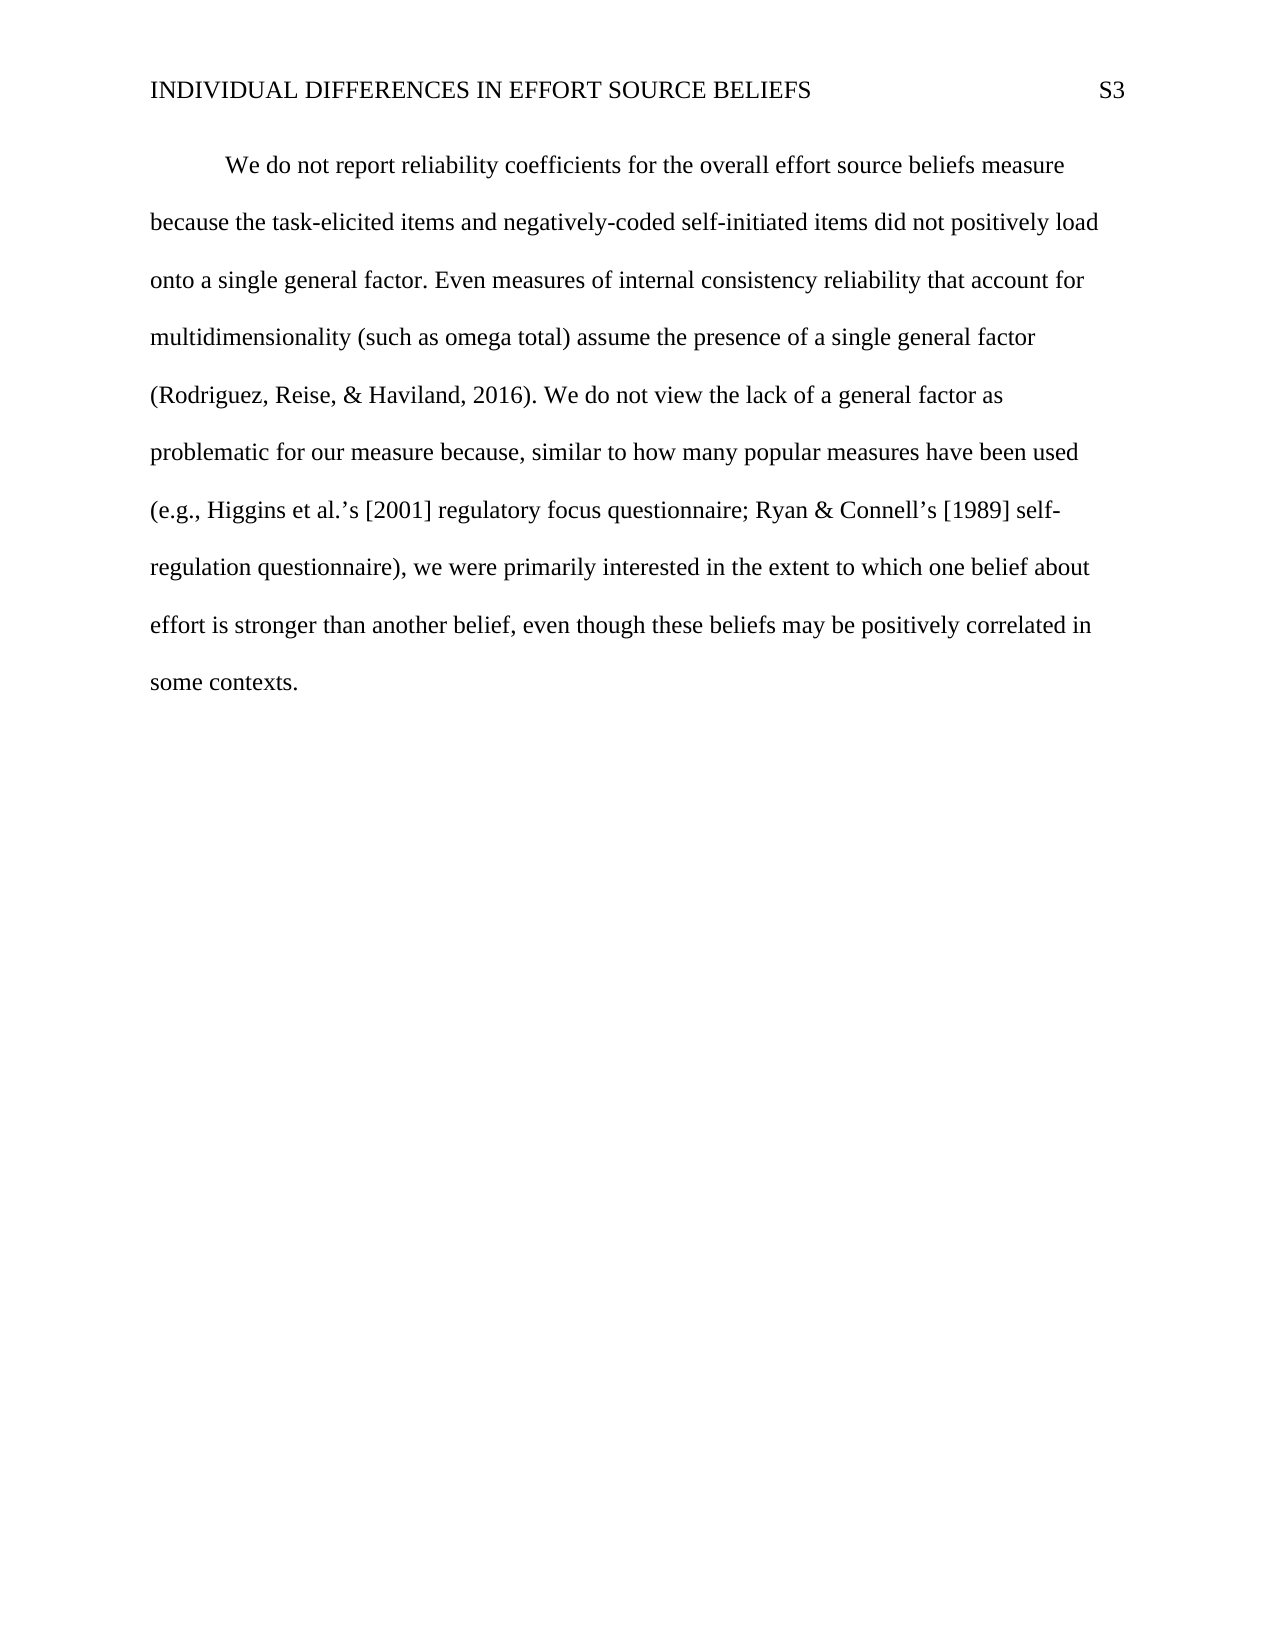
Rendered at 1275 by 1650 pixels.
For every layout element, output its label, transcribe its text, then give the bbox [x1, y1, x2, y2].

text We do not report reliability coefficients for the overall effort source beliefs measure because the task-elicited items and negatively-coded self-initiated items did not positively load onto a single general factor. Even measures of internal consistency reliability that account for multidimensionality (such as omega total) assume the presence of a single general factor (Rodriguez, Reise, & Haviland, 2016). We do not view the lack of a general factor as problematic for our measure because, similar to how many popular measures have been used (e.g., Higgins et al.’s [2001] regulatory focus questionnaire; Ryan & Connell’s [1989] self-regulation questionnaire), we were primarily interested in the extent to which one belief about effort is stronger than another belief, even though these beliefs may be positively correlated in some contexts. [150, 150, 1125, 696]
